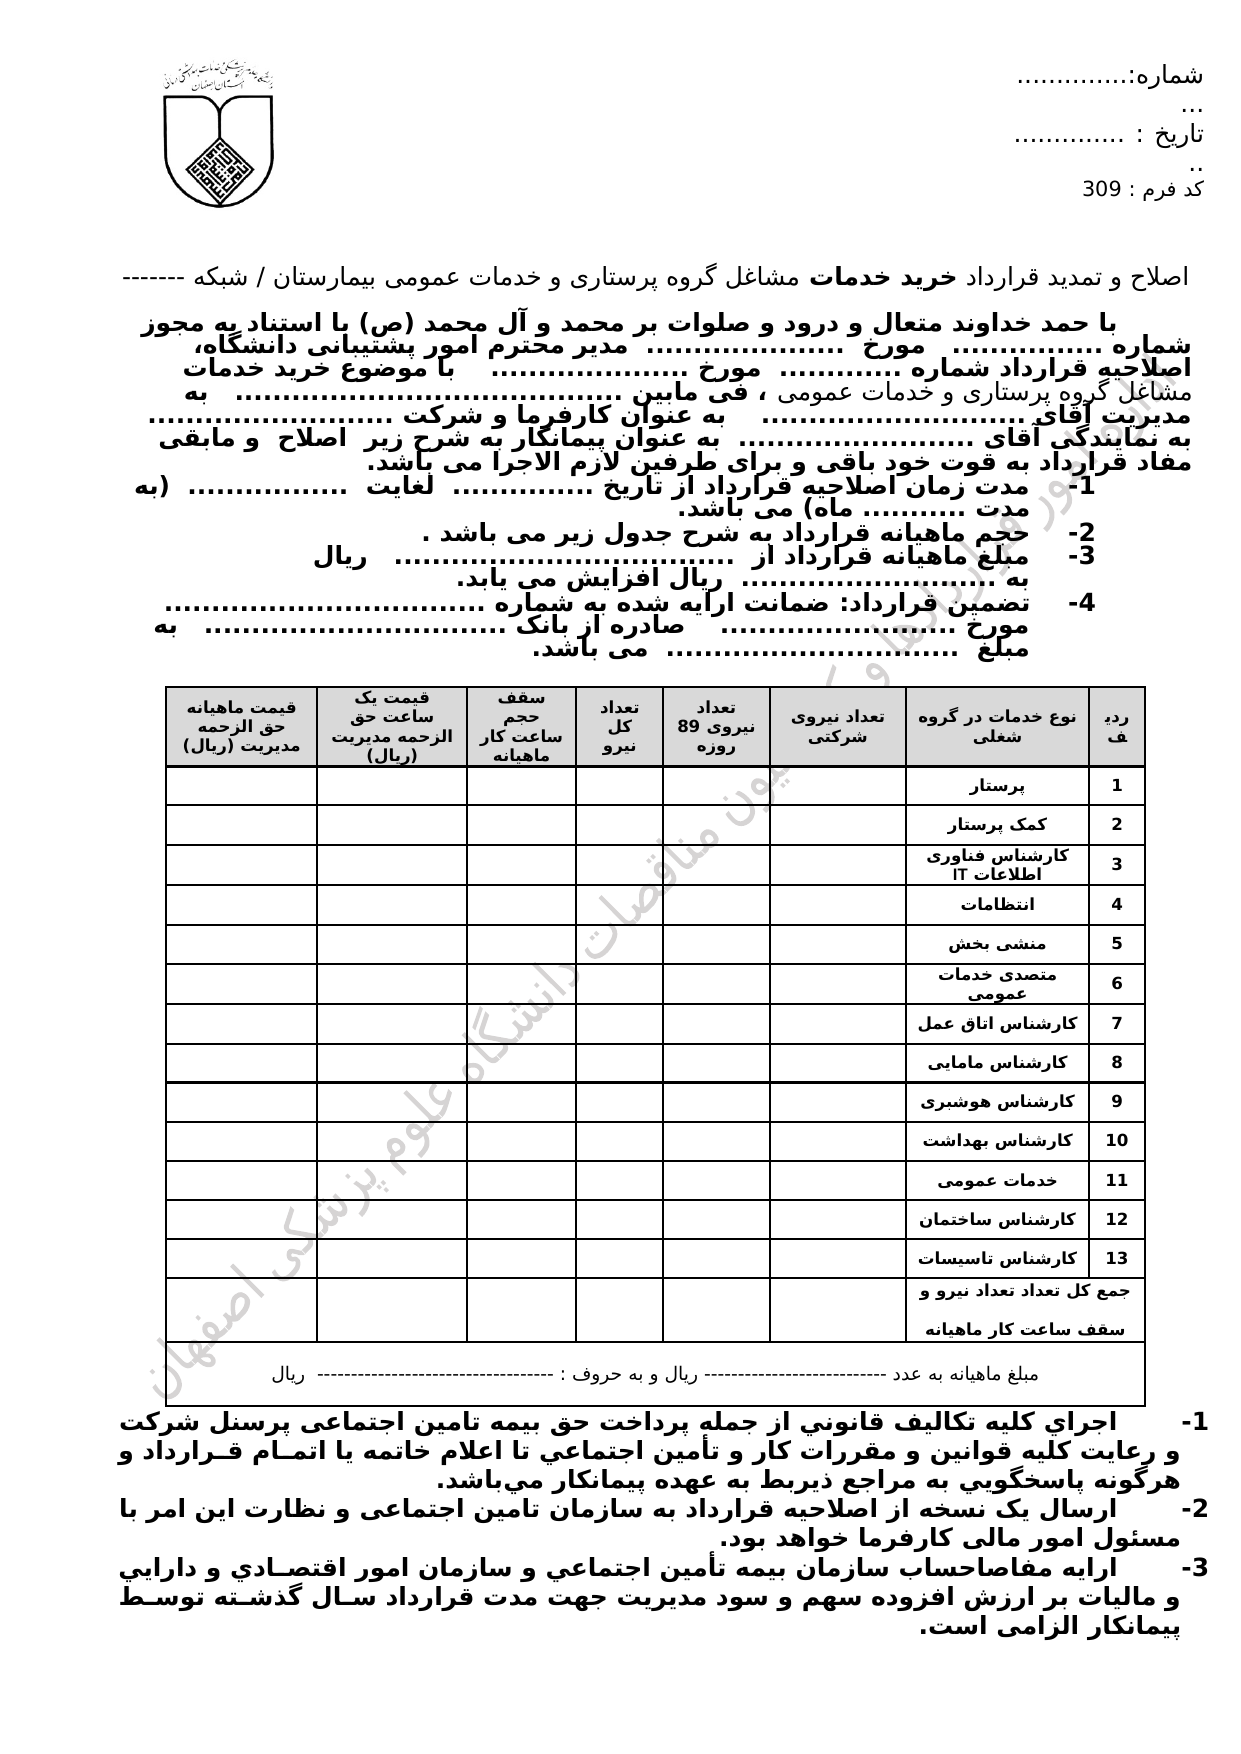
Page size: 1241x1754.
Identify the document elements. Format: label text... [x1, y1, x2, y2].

table_cell [167, 1123, 316, 1159]
table_cell [664, 965, 769, 1003]
table_cell [664, 806, 769, 843]
table_cell [167, 1045, 316, 1081]
table_cell [167, 1084, 316, 1121]
table_cell [771, 1123, 905, 1159]
table_cell [771, 846, 905, 884]
table_header تعداد کل نیرو [577, 688, 662, 765]
table_cell کارشناس اتاق عمل [907, 1005, 1088, 1042]
table_cell 11 [1090, 1162, 1144, 1199]
table_cell [468, 965, 575, 1003]
table_cell [771, 1084, 905, 1121]
table_cell [664, 926, 769, 962]
table_cell [468, 1279, 575, 1341]
table_cell مبلغ ماهیانه به عدد --------------------------- ریال و به حروف : ----------------------------------- ریال [167, 1343, 1144, 1405]
table_cell [577, 1005, 662, 1042]
table_cell [167, 768, 316, 804]
table_header قیمت ماهیانه حق الزحمه مدیریت (ریال) [167, 688, 316, 765]
table_cell [771, 965, 905, 1003]
table_cell 8 [1090, 1045, 1144, 1081]
table_cell [318, 1045, 466, 1081]
table_cell [577, 1084, 662, 1121]
table_cell کارشناس بهداشت [907, 1123, 1088, 1159]
table_cell [577, 926, 662, 962]
table_cell [468, 768, 575, 804]
table_cell [318, 1005, 466, 1042]
list حجم ماهیانه قرارداد به شرح جدول زیر می باشد . [118, 523, 1068, 546]
list ارايه مفاصاحساب سازمان بيمه تأمين اجتماعي و سازمان امور اقتصادي و دارايي و مالیات بر ارزش افزوده سهم و سود مدیریت جهت مدت قرارداد سال گذشته توسط پیمانکار الزامی است. [118, 1553, 1181, 1640]
table_cell [318, 768, 466, 804]
table_cell [468, 846, 575, 884]
table_cell [318, 926, 466, 962]
table_cell [771, 806, 905, 843]
text با حمد خداوند متعال و درود و صلوات بر محمد و آل محمد (ص) با استناد به مجوز شماره ................ مورخ ..................... مدیر محترم امور پشتیبانی دانشگاه، اصلاحیه قرارداد شماره ............. مورخ ..................... با موضوع خرید خدمات مشاغل گروه پرستاری و خدمات عمومی ، فی مابین ......................................... به مدیریت آقای ............................ به عنوان کارفرما و شرکت .......................... به نمایندگی آقای ......................... به عنوان پیمانکار به شرح زیر اصلاح و مابقی مفاد قرارداد به قوت خود باقی و برای طرفین لازم الاجرا می باشد. [118, 313, 1193, 476]
table_cell [771, 1279, 905, 1341]
table_cell [577, 886, 662, 923]
table_cell [664, 1045, 769, 1081]
table_cell 2 [1090, 806, 1144, 843]
table_cell [468, 886, 575, 923]
table_cell کمک پرستار [907, 806, 1088, 843]
table_cell [664, 1123, 769, 1159]
table_cell 10 [1090, 1123, 1144, 1159]
table_cell متصدی خدمات عمومی [907, 965, 1088, 1003]
table_cell [577, 1201, 662, 1238]
table_cell [318, 1162, 466, 1199]
table_cell 1 [1090, 768, 1144, 804]
table_cell [318, 965, 466, 1003]
table_cell 6 [1090, 965, 1144, 1003]
table_header نوع خدمات در گروه شغلی [907, 688, 1088, 765]
table_cell [167, 965, 316, 1003]
table_cell [577, 1162, 662, 1199]
table_cell خدمات عمومی [907, 1162, 1088, 1199]
table_cell 7 [1090, 1005, 1144, 1042]
table_cell [771, 1240, 905, 1277]
table_cell کارشناس مامایی [907, 1045, 1088, 1081]
table_cell [468, 1045, 575, 1081]
table_cell [771, 1005, 905, 1042]
table_cell [318, 1123, 466, 1159]
table_cell [664, 846, 769, 884]
table_cell [318, 1084, 466, 1121]
table_cell [664, 768, 769, 804]
table_cell [167, 1005, 316, 1042]
table_cell [771, 926, 905, 962]
table_cell انتظامات [907, 886, 1088, 923]
table_cell [167, 926, 316, 962]
table_cell کارشناس هوشبری [907, 1084, 1088, 1121]
table_cell [318, 886, 466, 923]
table_cell [664, 1240, 769, 1277]
table_cell [167, 886, 316, 923]
table_cell 12 [1090, 1201, 1144, 1238]
table_cell 5 [1090, 926, 1144, 962]
table_cell [318, 1240, 466, 1277]
table_header ردیف [1090, 688, 1144, 765]
table_cell [468, 1201, 575, 1238]
table_cell کارشناس تاسیسات [907, 1240, 1088, 1277]
table_cell 3 [1090, 846, 1144, 884]
table_cell 9 [1090, 1084, 1144, 1121]
table_cell [167, 1162, 316, 1199]
table_header سقف حجم ساعت کار ماهیانه [468, 688, 575, 765]
list مدت زمان اصلاحیه قرارداد از تاریخ ............... لغایت ................. (به مدت ........... ماه) می باشد. [118, 476, 1068, 523]
table_header تعداد نیروی شرکتی [771, 688, 905, 765]
picture [159, 52, 275, 211]
table_header تعداد نیروی 89 روزه [664, 688, 769, 765]
table_cell [468, 1162, 575, 1199]
table_cell [664, 886, 769, 923]
table_cell [318, 1279, 466, 1341]
list ارسال یک نسخه از اصلاحیه قرارداد به سازمان تامین اجتماعی و نظارت این امر با مسئول امور مالی کارفرما خواهد بود. [118, 1494, 1181, 1553]
table_cell [577, 768, 662, 804]
table_cell [468, 926, 575, 962]
table_cell 4 [1090, 886, 1144, 923]
table_cell 13 [1090, 1240, 1144, 1277]
table_cell [664, 1201, 769, 1238]
table_cell [664, 1005, 769, 1042]
table_cell منشی بخش [907, 926, 1088, 962]
table_cell [167, 1279, 316, 1341]
list اجراي كليه تكاليف قانوني از جمله پرداخت حق بیمه تامین اجتماعی پرسنل شرکت و رعایت کلیه قوانين و مقررات كار و تأمين اجتماعي تا اعلام خاتمه یا اتمام قرارداد و هرگونه پاسخگويي به مراجع ذيربط به عهده پیمانکار مي‌باشد. [118, 1407, 1181, 1494]
table_cell جمع کل تعداد تعداد نیرو و سقف ساعت کار ماهیانه [907, 1279, 1144, 1341]
table_cell [167, 1240, 316, 1277]
table_cell [167, 846, 316, 884]
table_cell [318, 1201, 466, 1238]
table_cell [167, 806, 316, 843]
table_cell [771, 1045, 905, 1081]
table_cell [167, 1201, 316, 1238]
table_cell پرستار [907, 768, 1088, 804]
table_cell [468, 806, 575, 843]
table_cell [577, 1045, 662, 1081]
table_cell [771, 1162, 905, 1199]
table_cell [577, 1240, 662, 1277]
table_header قیمت یک ساعت حق الزحمه مدیریت (ریال) [318, 688, 466, 765]
table_cell [577, 1279, 662, 1341]
table_cell [577, 965, 662, 1003]
list مبلغ ماهیانه قرارداد از .................................... ریال به ........................... ریال افزایش می یابد. [118, 546, 1068, 593]
table_cell [318, 846, 466, 884]
table_cell کارشناس ساختمان [907, 1201, 1088, 1238]
table_cell [577, 1123, 662, 1159]
table_cell [771, 768, 905, 804]
table_cell [771, 1201, 905, 1238]
table_cell [468, 1240, 575, 1277]
text اصلاح و تمدید قرارداد خرید خدمات مشاغل گروه پرستاری و خدمات عمومی بیمارستان / شبکه ------- [118, 263, 1193, 292]
table_cell [577, 846, 662, 884]
table_cell کارشناس فناوری اطلاعات IT [907, 846, 1088, 884]
table_cell [318, 806, 466, 843]
list تضمین قرارداد:‌ ضمانت ارایه شده به شماره .................................. مورخ ......................... صادره از بانک ................................ به مبلغ ............................... می باشد. [118, 593, 1068, 663]
table_cell [468, 1123, 575, 1159]
table_cell [771, 886, 905, 923]
table_cell [664, 1162, 769, 1199]
table_cell [664, 1279, 769, 1341]
table_cell [664, 1084, 769, 1121]
table_cell [468, 1084, 575, 1121]
table_cell [577, 806, 662, 843]
table_cell [468, 1005, 575, 1042]
